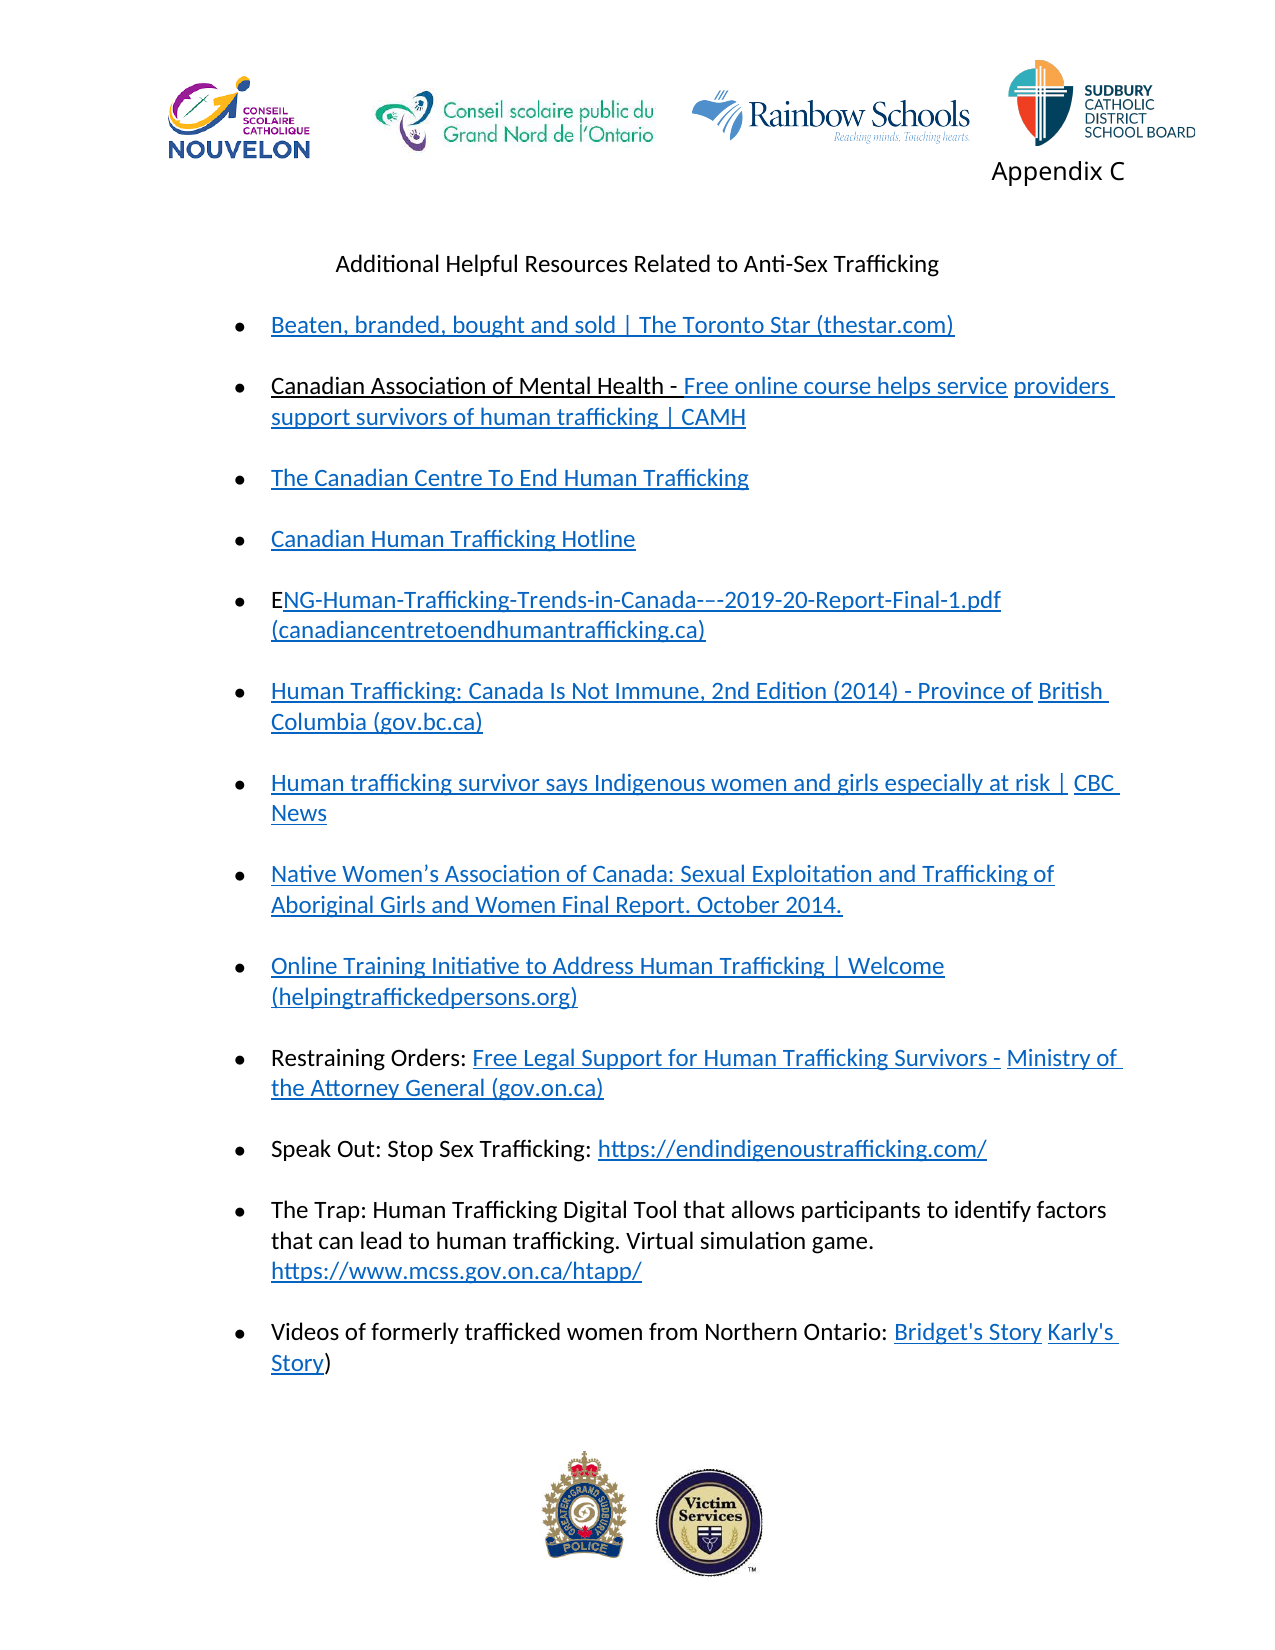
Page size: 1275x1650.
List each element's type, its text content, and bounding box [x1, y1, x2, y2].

list The Canadian Centre To End Human Trafficking [233, 462, 1125, 492]
list Speak Out: Stop Sex Trafficking: https://endindigenoustrafficking.com/ [233, 1133, 1125, 1164]
list Native Women’s Association of Canada: Sexual Exploitation and Trafficking of Aboriginal Girls and Women Final Report. October 2014. [233, 859, 1125, 920]
list ENG-Human-Trafficking-Trends-in-Canada-–-2019-20-Report-Final-1.pdf (canadiancentretoendhumantrafficking.ca) [233, 584, 1125, 645]
list Human Trafficking: Canada Is Not Immune, 2nd Edition (2014) - Province of British Columbia (gov.bc.ca) [233, 676, 1125, 737]
picture [141, 50, 336, 185]
picture [683, 82, 978, 152]
list Canadian Human Trafficking Hotline [233, 523, 1125, 553]
picture [512, 1433, 763, 1577]
list Videos of formerly trafficked women from Northern Ontario: Bridget's Story Karly's Story) [233, 1316, 1125, 1377]
list Beaten, branded, bought and sold | The Toronto Star (thestar.com) [233, 309, 1125, 340]
text Additional Helpful Resources Related to Anti-Sex Trafficking [150, 248, 1125, 279]
list Canadian Association of Mental Health - Free online course helps service providers support survivors of human trafficking | CAMH [233, 370, 1125, 431]
list Restraining Orders: Free Legal Support for Human Trafficking Survivors - Ministry of the Attorney General (gov.on.ca) [233, 1042, 1125, 1103]
list The Trap: Human Trafficking Digital Tool that allows participants to identify factors that can lead to human trafficking. Virtual simulation game. https://www.mcss.gov.on.ca/htapp/ [233, 1194, 1125, 1286]
list Online Training Initiative to Address Human Trafficking | Welcome (helpingtraffickedpersons.org) [233, 950, 1125, 1011]
list Human trafficking survivor says Indigenous women and girls especially at risk | CBC News [233, 767, 1125, 828]
picture [360, 76, 671, 165]
